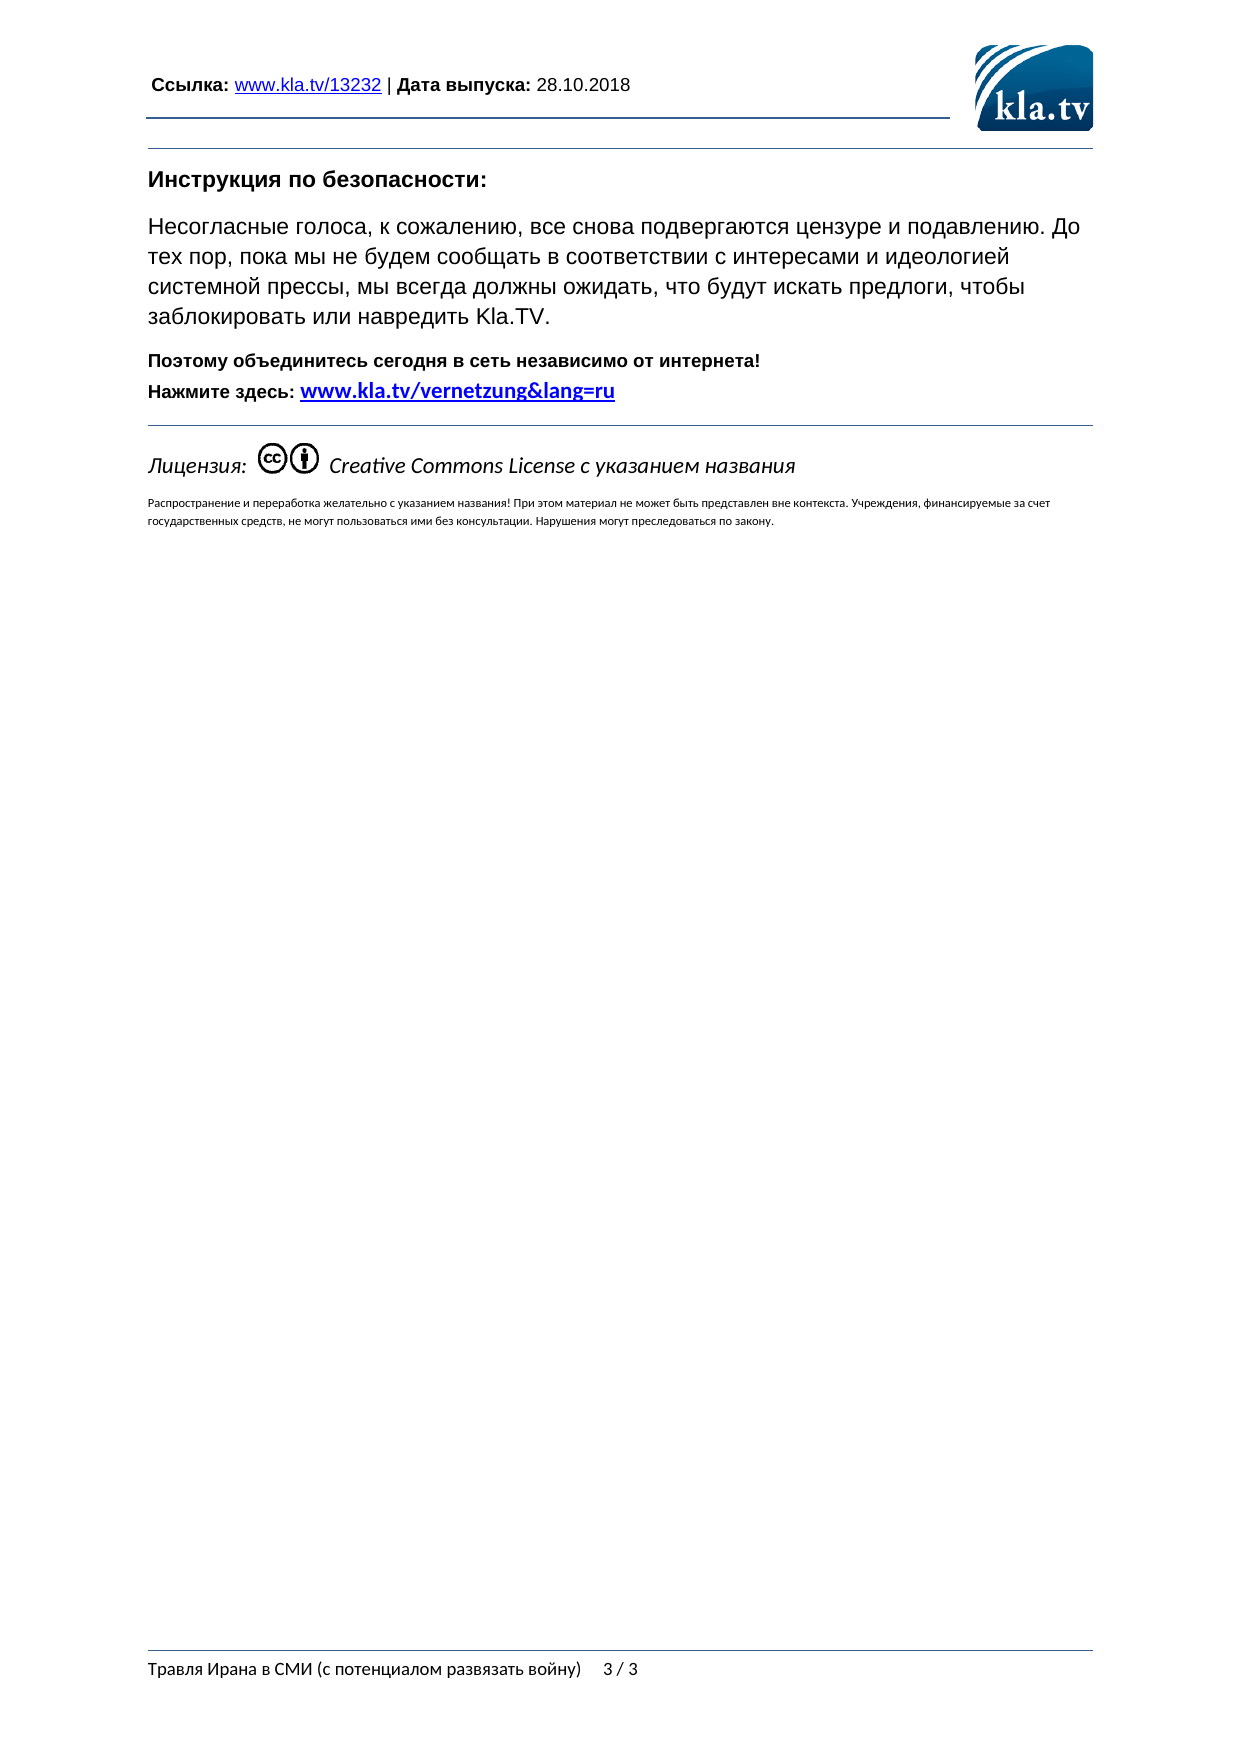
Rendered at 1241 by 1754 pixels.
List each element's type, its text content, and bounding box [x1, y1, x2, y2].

text Поэтому объединитесь сегодня в сеть независимо от интернета! Нажмите здесь: www.kla.tv/vernetzung&lang=ru [148, 350, 1093, 404]
text Лицензия: Creative Commons License с указанием названия [148, 426, 1093, 479]
text Инструкция по безопасности: [148, 149, 1093, 192]
text Несогласные голоса, к сожалению, все снова подвергаются цензуре и подавлению. До тех пор, пока мы не будем сообщать в соответствии с интересами и идеологией системной прессы, мы всегда должны ожидать, что будут искать предлоги, чтобы заблокировать или навредить Kla.TV. [148, 213, 1093, 330]
text Распространение и переработка желательно с указанием названия! При этом материал не может быть представлен вне контекста. Учреждения, финансируемые за счет государственных средств, не могут пользоваться ими без консультации. Нарушения могут преследоваться по закону. [148, 496, 1093, 528]
